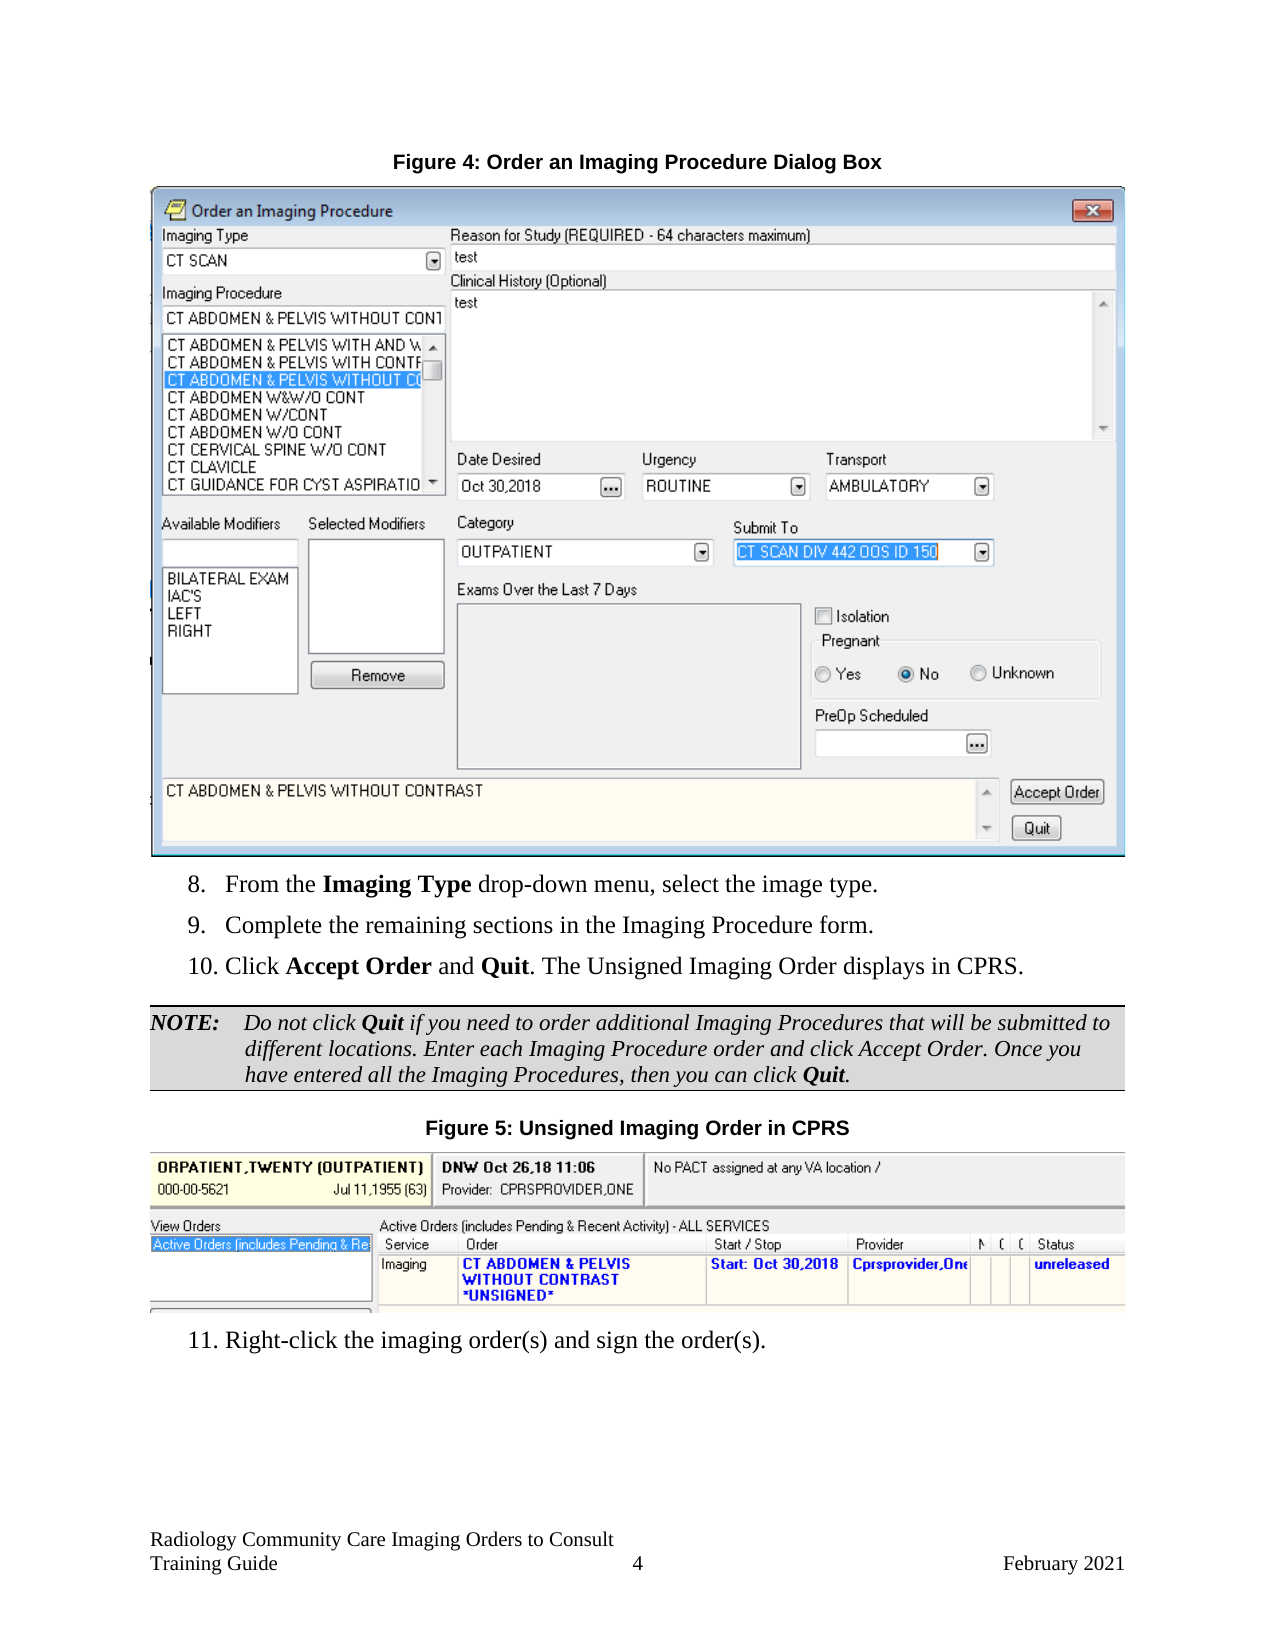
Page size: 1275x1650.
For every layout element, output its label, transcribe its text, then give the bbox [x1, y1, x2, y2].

text Right-click the imaging order(s) and sign the order(s). [187, 1325, 1125, 1354]
picture [150, 186, 1125, 857]
text Figure 5: Unsigned Imaging Order in CPRS [150, 1116, 1125, 1140]
text Complete the remaining sections in the Imaging Procedure form. [187, 910, 1125, 939]
picture [150, 1152, 1125, 1313]
text From the Imaging Type drop-down menu, select the image type. [187, 869, 1125, 897]
text Do not click Quit if you need to order additional Imaging Procedures that will be submitted to different locations. Enter each Imaging Procedure order and click Accept Order. Once you have entered all the Imaging Procedures, then you can click Quit. [150, 1007, 1125, 1090]
text Click Accept Order and Quit. The Unsigned Imaging Order displays in CPRS. [187, 951, 1125, 980]
text Figure 4: Order an Imaging Procedure Dialog Box [150, 150, 1125, 174]
